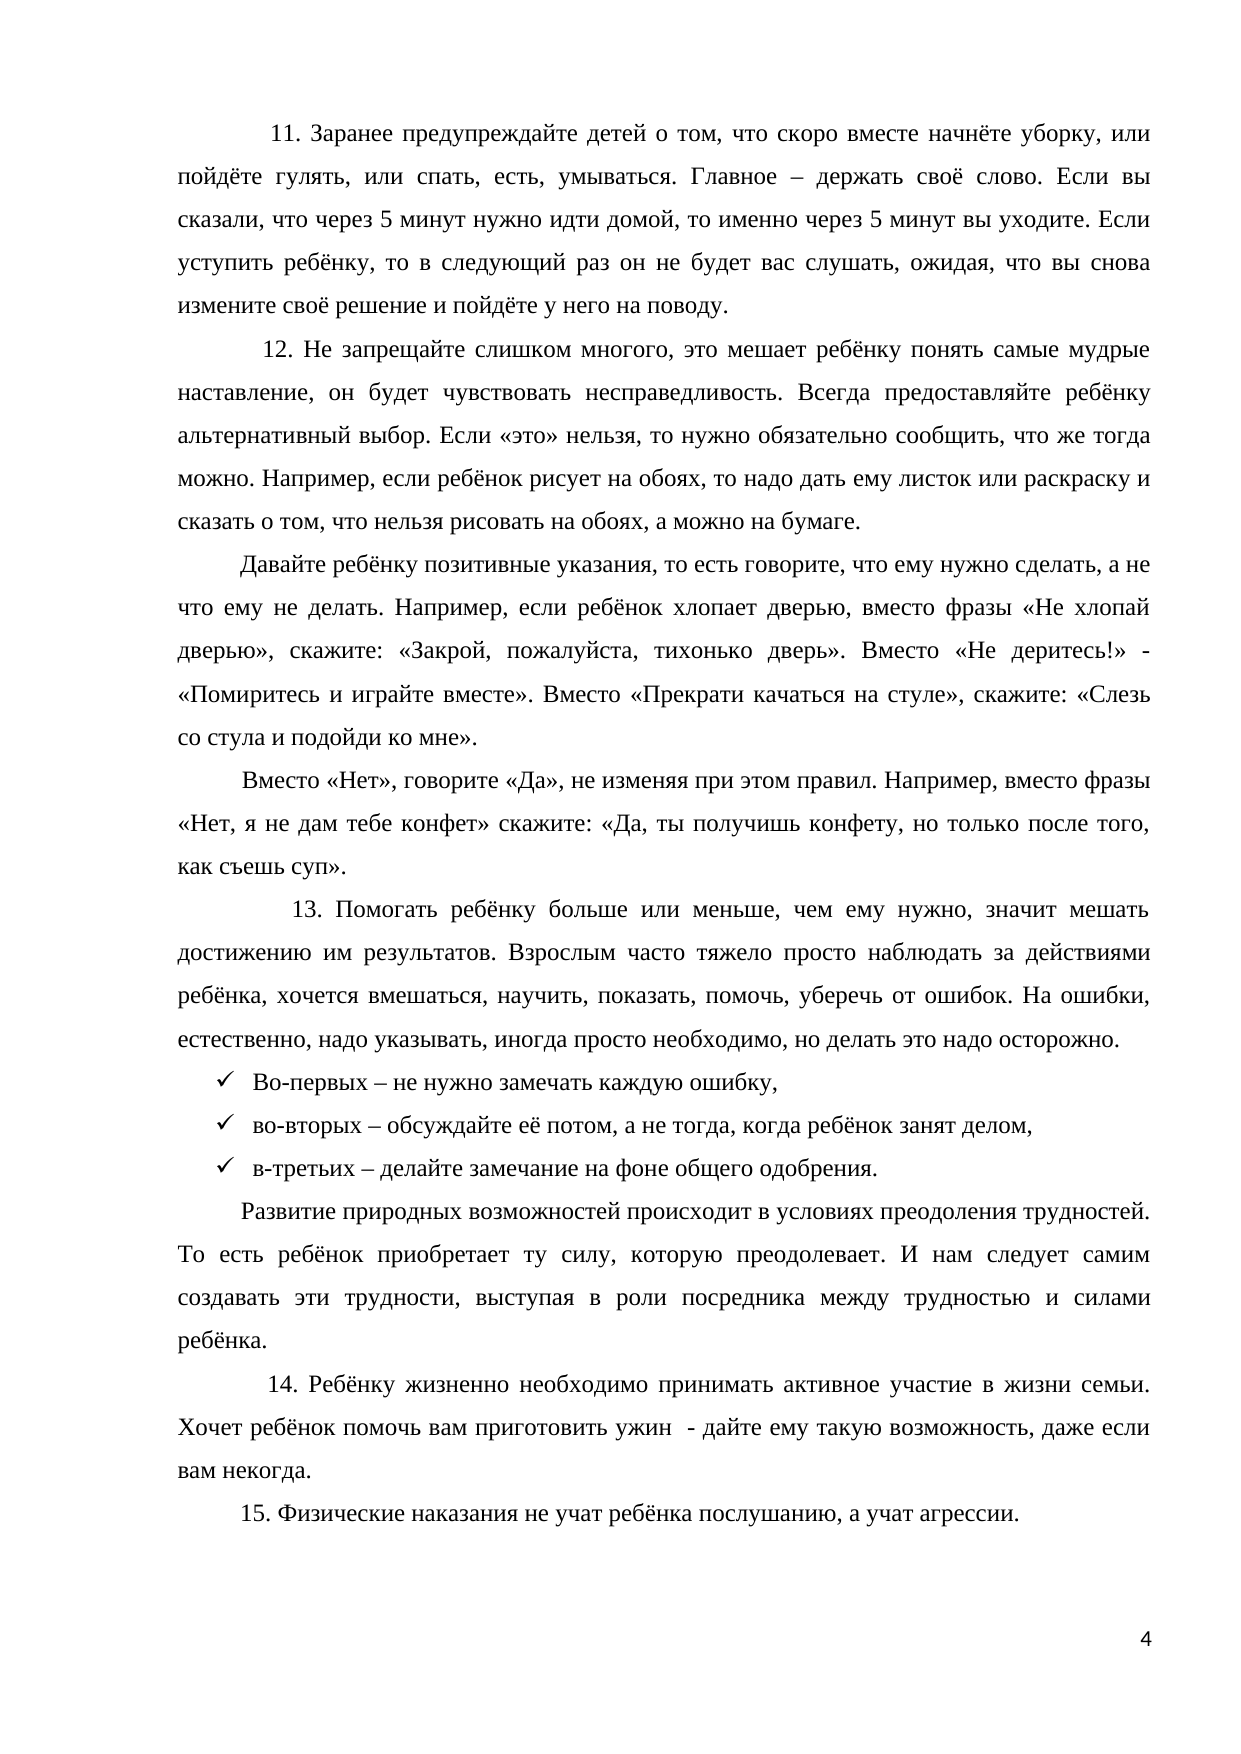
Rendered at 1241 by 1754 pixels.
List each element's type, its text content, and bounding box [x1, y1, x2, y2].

text Развитие природных возможностей происходит в условиях преодоления трудностей. То есть ребёнок приобретает ту силу, которую преодолевает. И нам следует самим создавать эти трудности, выступая в роли посредника между трудностью и силами ребёнка. [177, 1196, 1152, 1354]
text 14. Ребёнку жизненно необходимо принимать активное участие в жизни семьи. Хочет ребёнок помочь вам приготовить ужин - дайте ему такую возможность, даже если вам некогда. [177, 1369, 1152, 1484]
text Давайте ребёнку позитивные указания, то есть говорите, что ему нужно сделать, а не что ему не делать. Например, если ребёнок хлопает дверью, вместо фразы «Не хлопай дверью», скажите: «Закрой, пожалуйста, тихонько дверь». Вместо «Не деритесь!» - «Помиритесь и играйте вместе». Вместо «Прекрати качаться на стуле», скажите: «Слезь со стула и подойди ко мне». [177, 549, 1152, 751]
text 12. Не запрещайте слишком многого, это мешает ребёнку понять самые мудрые наставление, он будет чувствовать несправедливость. Всегда предоставляйте ребёнку альтернативный выбор. Если «это» нельзя, то нужно обязательно сообщить, что же тогда можно. Например, если ребёнок рисует на обоях, то надо дать ему листок или раскраску и сказать о том, что нельзя рисовать на обоях, а можно на бумаге. [177, 334, 1152, 535]
list в-третьих – делайте замечание на фоне общего одобрения. [215, 1153, 1152, 1182]
list во-вторых – обсуждайте её потом, а не тогда, когда ребёнок занят делом, [215, 1110, 1152, 1139]
list Во-первых – не нужно замечать каждую ошибку, [215, 1067, 1152, 1096]
text Вместо «Нет», говорите «Да», не изменяя при этом правил. Например, вместо фразы «Нет, я не дам тебе конфет» скажите: «Да, ты получишь конфету, но только после того, как съешь суп». [177, 765, 1152, 880]
text 15. Физические наказания не учат ребёнка послушанию, а учат агрессии. [177, 1498, 1152, 1527]
text 13. Помогать ребёнку больше или меньше, чем ему нужно, значит мешать достижению им результатов. Взрослым часто тяжело просто наблюдать за действиями ребёнка, хочется вмешаться, научить, показать, помочь, уберечь от ошибок. На ошибки, естественно, надо указывать, иногда просто необходимо, но делать это надо осторожно. [177, 894, 1152, 1052]
text 11. Заранее предупреждайте детей о том, что скоро вместе начнёте уборку, или пойдёте гулять, или спать, есть, умываться. Главное – держать своё слово. Если вы сказали, что через 5 минут нужно идти домой, то именно через 5 минут вы уходите. Если уступить ребёнку, то в следующий раз он не будет вас слушать, ожидая, что вы снова измените своё решение и пойдёте у него на поводу. [177, 118, 1152, 319]
